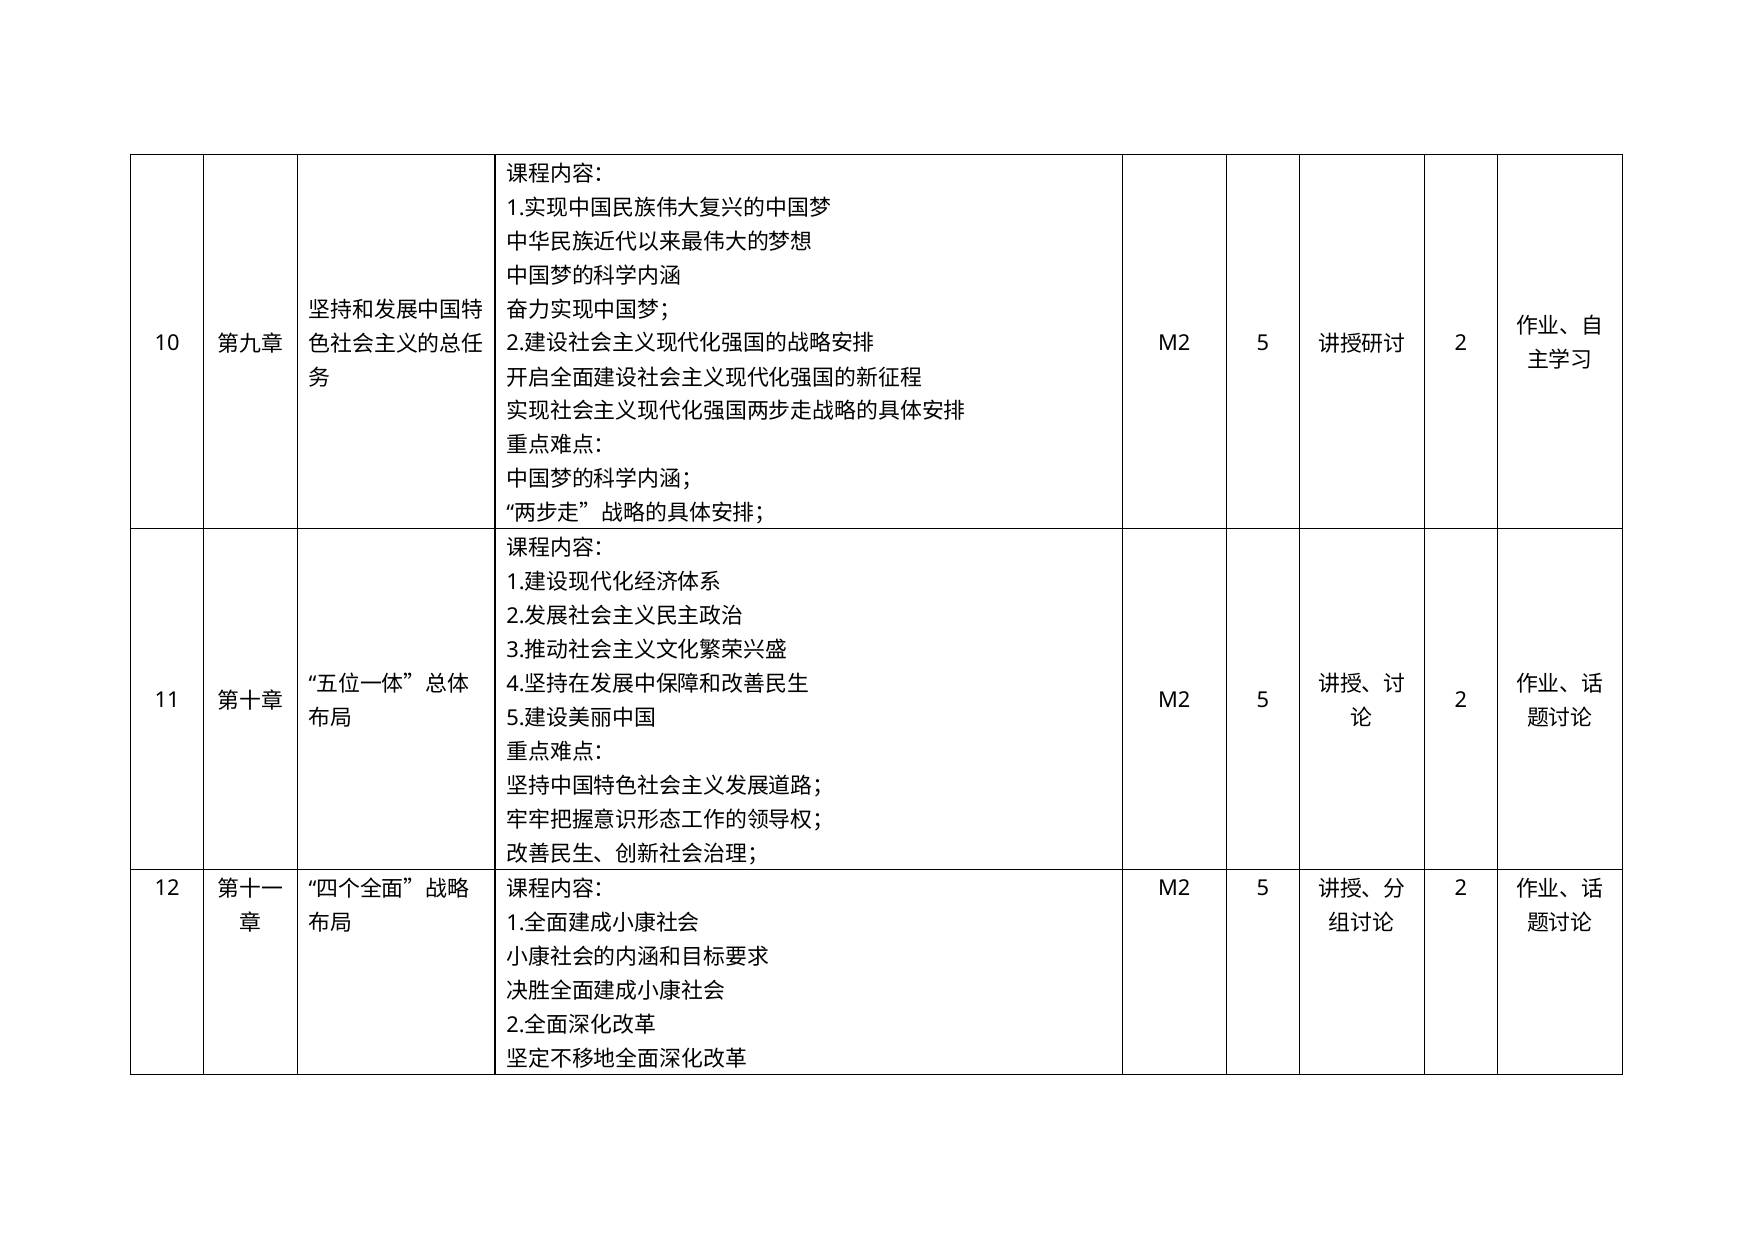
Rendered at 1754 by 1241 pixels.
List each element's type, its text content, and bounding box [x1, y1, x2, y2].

table_cell 课程内容： 1.建设现代化经济体系 2.发展社会主义民主政治 3.推动社会主义文化繁荣兴盛 4.坚持在发展中保障和改善民生 5.建设美丽中国 重点难点： 坚持中国特色社会主义发展道路； 牢牢把握意识形态工作的领导权； 改善民生、创新社会治理； [496, 529, 1122, 869]
table_cell M2 [1123, 155, 1226, 528]
table_cell 2 [1425, 155, 1497, 528]
table_cell 2 [1425, 529, 1497, 869]
table_cell 作业、话题讨论 [1498, 870, 1622, 1073]
table_cell 讲授研讨 [1300, 155, 1424, 528]
table_cell “四个全面”战略布局 [298, 870, 494, 1073]
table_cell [496, 870, 1122, 1073]
table_cell “五位一体”总体布局 [298, 529, 494, 869]
table_cell 12 [131, 870, 203, 1073]
table_cell 讲授、讨论 [1300, 529, 1424, 869]
table_cell 11 [131, 529, 203, 869]
table_cell 讲授、分组讨论 [1300, 870, 1424, 1073]
table_cell 5 [1227, 870, 1299, 1073]
table_cell 作业、自主学习 [1498, 155, 1622, 528]
table_cell M2 [1123, 529, 1226, 869]
table_cell 坚持和发展中国特色社会主义的总任务 [298, 155, 494, 528]
table_cell 第九章 [204, 155, 297, 528]
table_cell M2 [1123, 870, 1226, 1073]
table_cell 5 [1227, 155, 1299, 528]
table_cell 课程内容： 1.实现中国民族伟大复兴的中国梦 中华民族近代以来最伟大的梦想 中国梦的科学内涵 奋力实现中国梦； 2.建设社会主义现代化强国的战略安排 开启全面建设社会主义现代化强国的新征程 实现社会主义现代化强国两步走战略的具体安排 重点难点： 中国梦的科学内涵； “两步走”战略的具体安排； [496, 155, 1122, 528]
table_cell 5 [1227, 529, 1299, 869]
table_cell 第十一章 [204, 870, 297, 1073]
table_cell 10 [131, 155, 203, 528]
table_cell 2 [1425, 870, 1497, 1073]
table_cell 第十章 [204, 529, 297, 869]
table_cell 作业、话题讨论 [1498, 529, 1622, 869]
